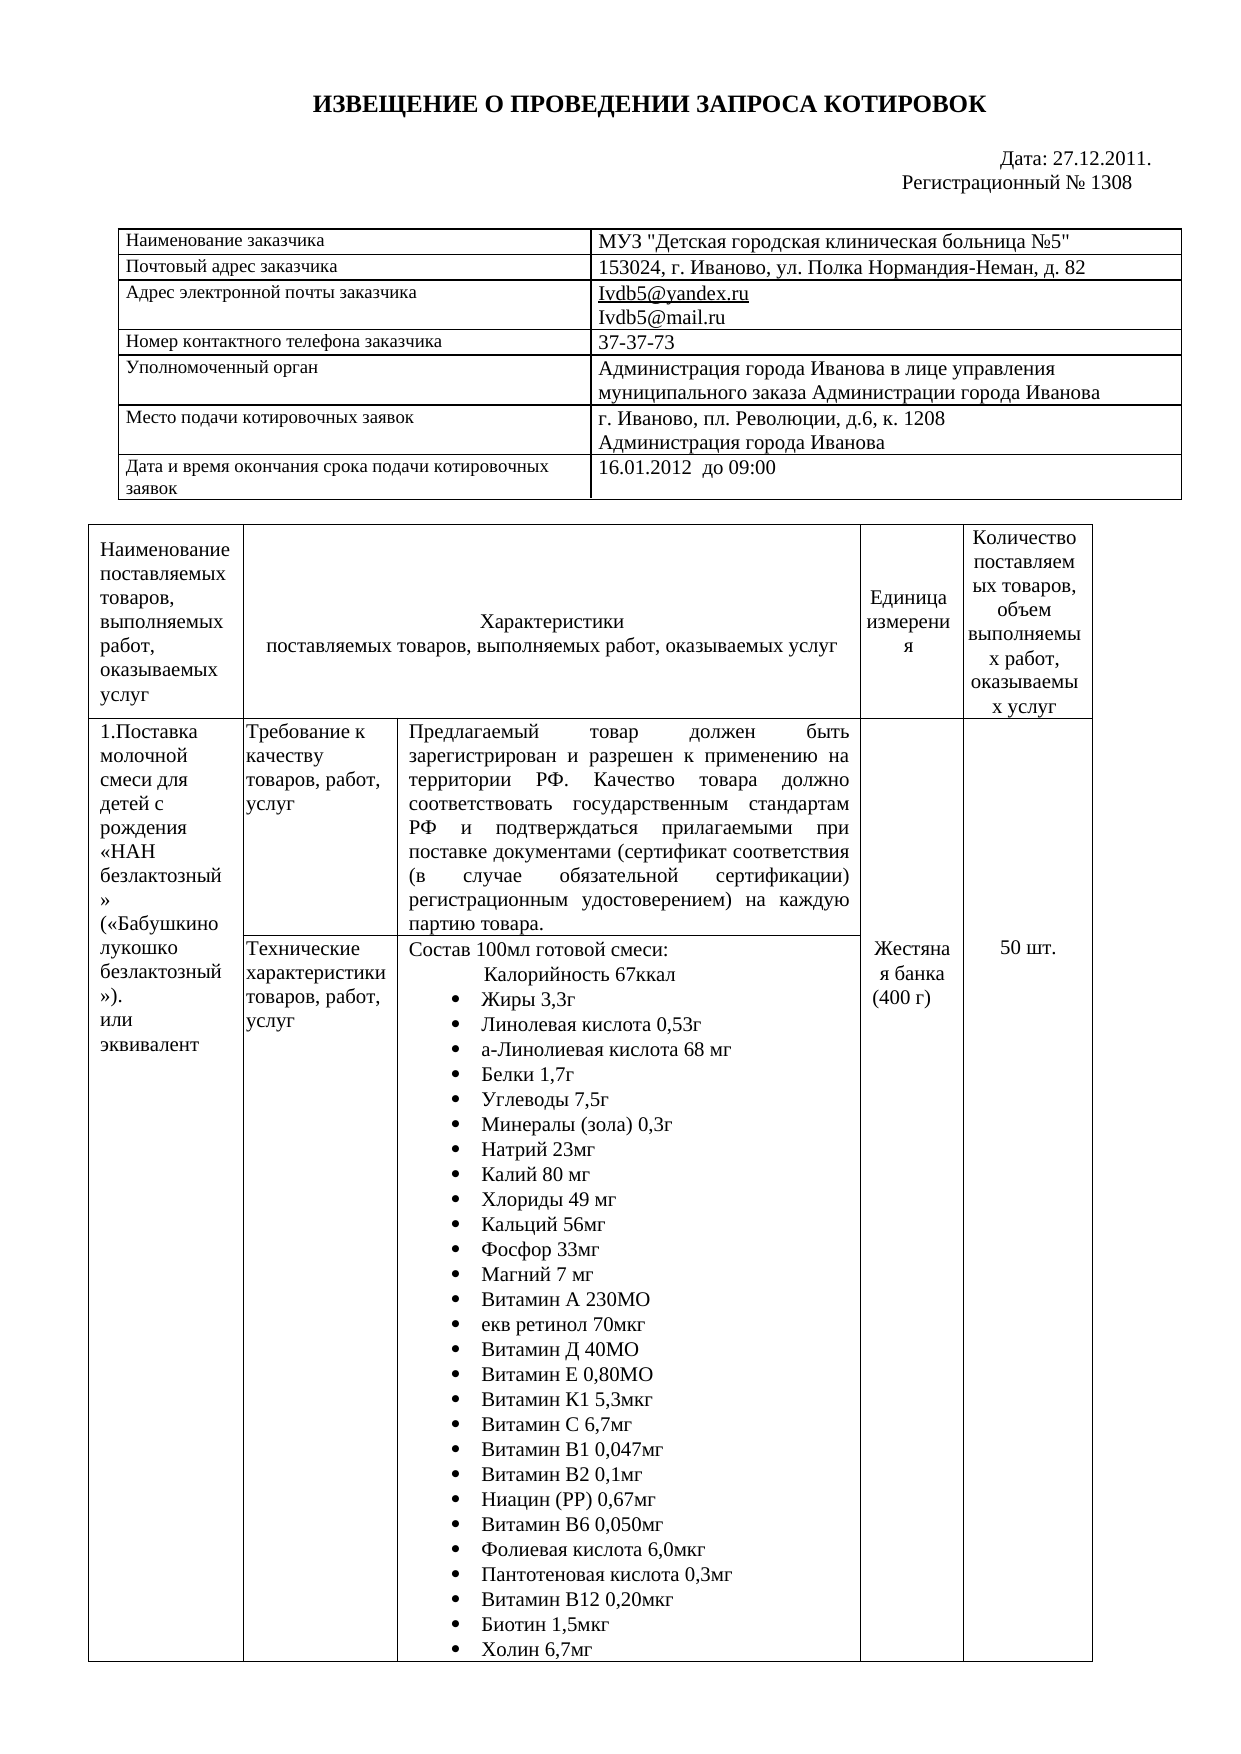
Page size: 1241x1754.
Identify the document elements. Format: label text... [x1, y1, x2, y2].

table_cell Номер контактного телефона заказчика [119, 330, 590, 354]
table_cell Предлагаемый товар должен быть зарегистрирован и разрешен к применению на территории РФ. Качество товара должно соответствовать государственным стандартам РФ и подтверждаться прилагаемыми при поставке документами (сертификат соответствия (в случае обязательной сертификации) регистрационным удостоверением) на каждую партию товара. [398, 719, 860, 935]
table_cell Уполномоченный орган [119, 356, 590, 404]
table_cell 153024, г. Иваново, ул. Полка Нормандия-Неман, д. 82 [592, 255, 1181, 279]
table_header Наименование заказчика [119, 230, 590, 253]
table_header МУЗ "Детская городская клиническая больница №5" [592, 230, 1181, 253]
table_cell Адрес электронной почты заказчика [119, 281, 590, 329]
table_header Количество поставляемых товаров, объем выполняемых работ, оказываемых услуг [964, 525, 1092, 718]
table_header Характеристики поставляемых товаров, выполняемых работ, оказываемых услуг [244, 525, 860, 718]
text Дата: 27.12.2011. [664, 146, 1152, 170]
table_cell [244, 936, 397, 1661]
table_cell 37-37-73 [592, 330, 1181, 354]
table_cell 1.Поставка молочной смеси для детей с рождения «НАН безлактозный» («Бабушкино лукошко безлактозный»). или эквивалент [89, 719, 243, 1661]
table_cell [398, 936, 860, 1661]
text ИЗВЕЩЕНИЕ О ПРОВЕДЕНИИ ЗАПРОСА КОТИРОВОК [148, 89, 1152, 117]
table_cell Место подачи котировочных заявок [119, 406, 590, 454]
table_cell г. Иваново, пл. Революции, д.6, к. 1208 Администрация города Иванова [592, 406, 1181, 454]
table_cell Почтовый адрес заказчика [119, 255, 590, 279]
table_cell Требование к качеству товаров, работ, услуг [244, 719, 397, 935]
text Регистрационный № 1308 [148, 170, 1152, 194]
table_cell 50 шт. [964, 719, 1092, 1661]
table_cell Администрация города Иванова в лице управления муниципального заказа Администрации города Иванова [592, 356, 1181, 404]
table_cell Ivdb5@yandex.ru Ivdb5@mail.ru [592, 281, 1181, 329]
table_header Наименование поставляемых товаров, выполняемых работ, оказываемых услуг [89, 525, 243, 718]
table_cell 16.01.2012 до 09:00 [592, 455, 1181, 498]
table_header Единица измерения [861, 525, 963, 718]
table_cell Жестяная банка (400 г) [861, 719, 963, 1661]
table_cell Дата и время окончания срока подачи котировочных заявок [119, 455, 590, 498]
